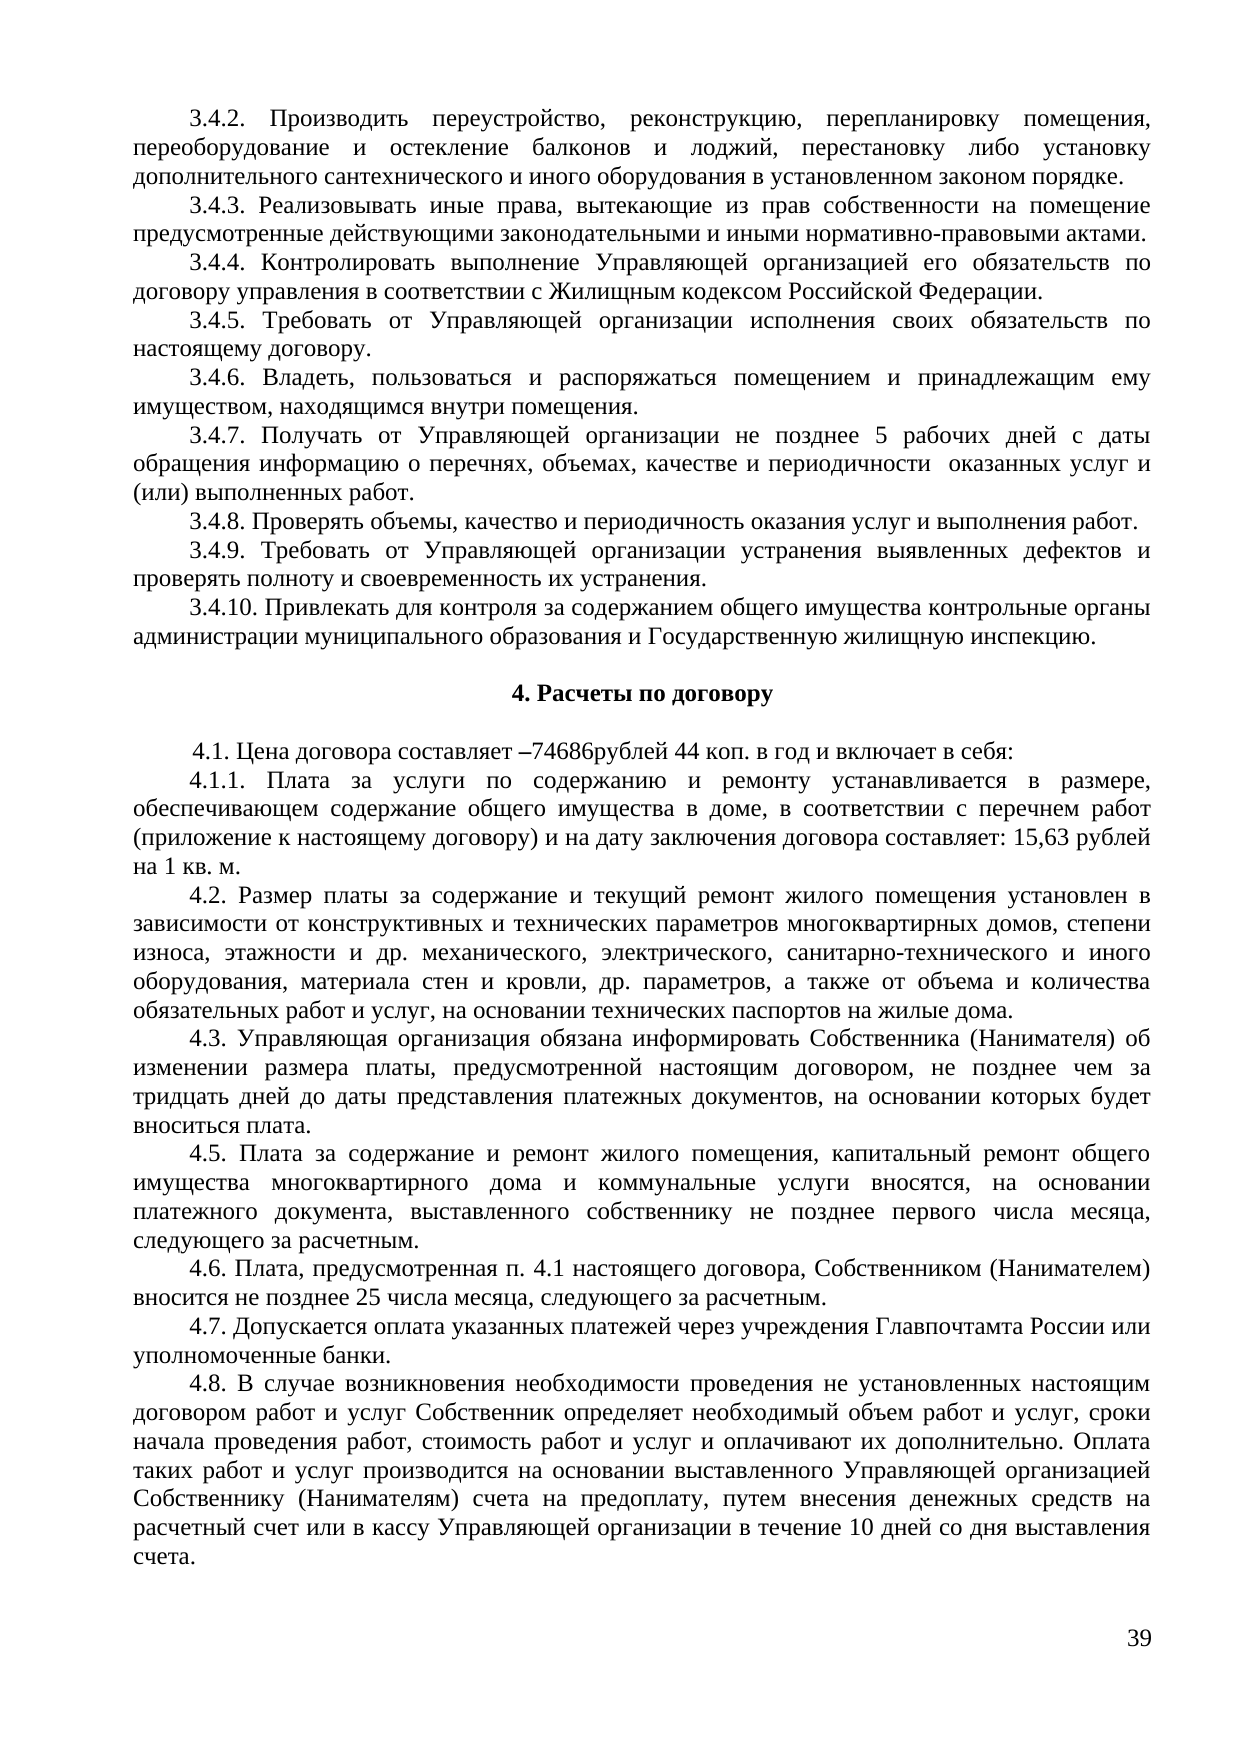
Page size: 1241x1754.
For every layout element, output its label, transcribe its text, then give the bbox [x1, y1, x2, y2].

text 4.6. Плата, предусмотренная п. 4.1 настоящего договора, Собственником (Нанимателем) вносится не позднее 25 числа месяца, следующего за расчетным. [133, 1253, 1152, 1311]
text 4.8. В случае возникновения необходимости проведения не установленных настоящим договором работ и услуг Собственник определяет необходимый объем работ и услуг, сроки начала проведения работ, стоимость работ и услуг и оплачивают их дополнительно. Оплата таких работ и услуг производится на основании выставленного Управляющей организацией Собственнику (Нанимателям) счета на предоплату, путем внесения денежных средств на расчетный счет или в кассу Управляющей организации в течение 10 дней со дня выставления счета. [133, 1368, 1152, 1570]
text 4.5. Плата за содержание и ремонт жилого помещения, капитальный ремонт общего имущества многоквартирного дома и коммунальные услуги вносятся, на основании платежного документа, выставленного собственнику не позднее первого числа месяца, следующего за расчетным. [133, 1138, 1152, 1253]
text 4. Расчеты по договору [133, 678, 1152, 707]
text 3.4.2. Производить переустройство, реконструкцию, перепланировку помещения, переоборудование и остекление балконов и лоджий, перестановку либо установку дополнительного сантехнического и иного оборудования в установленном законом порядке. [133, 103, 1152, 190]
text 3.4.10. Привлекать для контроля за содержанием общего имущества контрольные органы администрации муниципального образования и Государственную жилищную инспекцию. [133, 592, 1152, 650]
text 3.4.5. Требовать от Управляющей организации исполнения своих обязательств по настоящему договору. [133, 305, 1152, 362]
text 3.4.9. Требовать от Управляющей организации устранения выявленных дефектов и проверять полноту и своевременность их устранения. [133, 535, 1152, 592]
text 3.4.8. Проверять объемы, качество и периодичность оказания услуг и выполнения работ. [133, 506, 1152, 535]
text 4.2. Размер платы за содержание и текущий ремонт жилого помещения установлен в зависимости от конструктивных и технических параметров многоквартирных домов, степени износа, этажности и др. механического, электрического, санитарно-технического и иного оборудования, материала стен и кровли, др. параметров, а также от объема и количества обязательных работ и услуг, на основании технических паспортов на жилые дома. [133, 880, 1152, 1023]
text 3.4.3. Реализовывать иные права, вытекающие из прав собственности на помещение предусмотренные действующими законодательными и иными нормативно-правовыми актами. [133, 190, 1152, 247]
text 4.1.1. Плата за услуги по содержанию и ремонту устанавливается в размере, обеспечивающем содержание общего имущества в доме, в соответствии с перечнем работ (приложение к настоящему договору) и на дату заключения договора составляет: 15,63 рублей на . [133, 765, 1152, 880]
text 3.4.6. Владеть, пользоваться и распоряжаться помещением и принадлежащим ему имуществом, находящимся внутри помещения. [133, 362, 1152, 420]
text 4.7. Допускается оплата указанных платежей через учреждения Главпочтамта России или уполномоченные банки. [133, 1311, 1152, 1368]
text 4.3. Управляющая организация обязана информировать Собственника (Нанимателя) об изменении размера платы, предусмотренной настоящим договором, не позднее чем за тридцать дней до даты представления платежных документов, на основании которых будет вноситься плата. [133, 1023, 1152, 1138]
text 4.1. Цена договора составляет –74686рублей 44 коп. в год и включает в себя: [133, 736, 1152, 765]
text 3.4.7. Получать от Управляющей организации не позднее 5 рабочих дней с даты обращения информацию о перечнях, объемах, качестве и периодичности оказанных услуг и (или) выполненных работ. [133, 420, 1152, 506]
text 3.4.4. Контролировать выполнение Управляющей организацией его обязательств по договору управления в соответствии с Жилищным кодексом Российской Федерации. [133, 247, 1152, 305]
